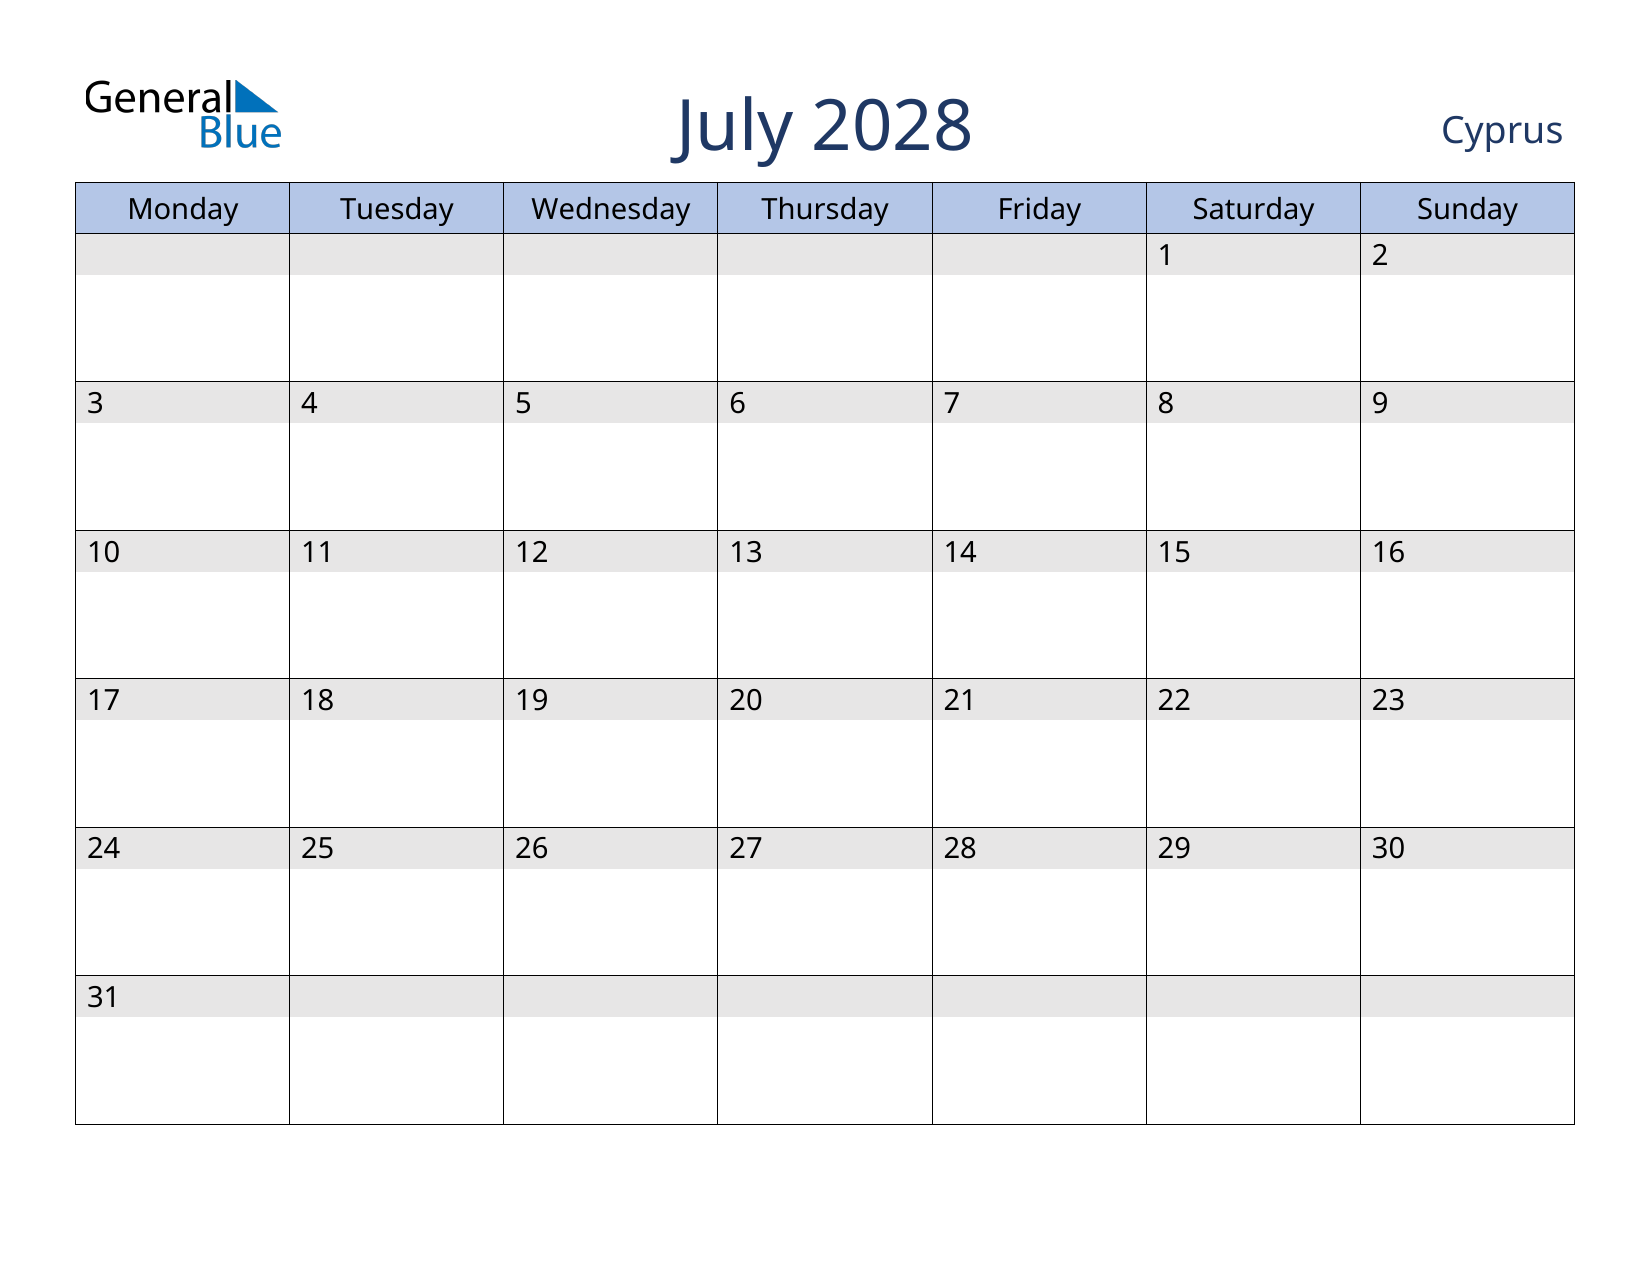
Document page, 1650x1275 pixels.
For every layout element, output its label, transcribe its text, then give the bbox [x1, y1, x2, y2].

table_cell [1361, 1017, 1574, 1123]
table_cell [290, 423, 503, 530]
table_cell Monday [76, 183, 289, 233]
table_cell [290, 720, 503, 827]
table_cell Friday [933, 183, 1146, 233]
table_cell 2 [1361, 234, 1574, 275]
table_cell [933, 423, 1146, 530]
table_cell [1361, 572, 1574, 678]
table_cell [1147, 869, 1360, 975]
table_cell [1147, 1017, 1360, 1123]
table_cell [76, 423, 289, 530]
table_cell Sunday [1361, 183, 1574, 233]
table_cell 21 [933, 679, 1146, 720]
table_cell 7 [933, 382, 1146, 423]
table_cell 10 [76, 531, 289, 572]
table_cell 30 [1361, 828, 1574, 869]
table_cell 9 [1361, 382, 1574, 423]
table_cell 29 [1147, 828, 1360, 869]
table_cell 5 [504, 382, 717, 423]
table_cell [76, 869, 289, 975]
table_cell [504, 572, 717, 678]
table_cell [1361, 720, 1574, 827]
table_cell [933, 869, 1146, 975]
table_cell 24 [76, 828, 289, 869]
table_cell [718, 720, 932, 827]
table_cell 17 [76, 679, 289, 720]
table_cell 27 [718, 828, 932, 869]
table_cell [504, 1017, 717, 1123]
table_cell [1361, 869, 1574, 975]
table_cell Saturday [1147, 183, 1360, 233]
table_cell [290, 275, 503, 381]
table_header July 2028 [504, 75, 1146, 182]
table_cell [76, 572, 289, 678]
table_cell [76, 720, 289, 827]
table_cell [718, 976, 932, 1017]
table_cell [1147, 423, 1360, 530]
table_cell [718, 572, 932, 678]
table_cell 6 [718, 382, 932, 423]
table_cell [933, 720, 1146, 827]
table_cell [504, 976, 717, 1017]
table_header [76, 75, 503, 182]
table_cell [290, 869, 503, 975]
table_cell 23 [1361, 679, 1574, 720]
table_cell 15 [1147, 531, 1360, 572]
table_cell 11 [290, 531, 503, 572]
table_cell [718, 1017, 932, 1123]
table_cell 16 [1361, 531, 1574, 572]
table_cell [1147, 275, 1360, 381]
table_cell 1 [1147, 234, 1360, 275]
table_cell [933, 234, 1146, 275]
table_cell [718, 869, 932, 975]
table_cell [504, 720, 717, 827]
table_cell [1147, 720, 1360, 827]
table_cell [290, 1017, 503, 1123]
table_cell [1361, 275, 1574, 381]
table_cell 12 [504, 531, 717, 572]
table_cell 14 [933, 531, 1146, 572]
table_cell 4 [290, 382, 503, 423]
table_cell [504, 234, 717, 275]
table_cell [290, 234, 503, 275]
table_cell [290, 572, 503, 678]
table_cell 13 [718, 531, 932, 572]
table_cell [1361, 423, 1574, 530]
table_cell 25 [290, 828, 503, 869]
table_cell [76, 234, 289, 275]
table_header Cyprus [1146, 75, 1574, 182]
table_cell [290, 976, 503, 1017]
table_cell Tuesday [290, 183, 503, 233]
table_cell 18 [290, 679, 503, 720]
table_cell [76, 1017, 289, 1123]
table_cell [1361, 976, 1574, 1017]
table_cell 31 [76, 976, 289, 1017]
table_cell [504, 423, 717, 530]
table_cell [76, 275, 289, 381]
table_cell 3 [76, 382, 289, 423]
table_cell [933, 976, 1146, 1017]
table_cell 22 [1147, 679, 1360, 720]
table_cell [718, 234, 932, 275]
table_cell [504, 869, 717, 975]
table_cell Thursday [718, 183, 932, 233]
picture [86, 80, 281, 148]
table_cell 19 [504, 679, 717, 720]
table_cell [718, 275, 932, 381]
table_cell [1147, 976, 1360, 1017]
table_cell [933, 275, 1146, 381]
table_cell [504, 275, 717, 381]
table_cell [933, 1017, 1146, 1123]
table_cell 28 [933, 828, 1146, 869]
table_cell [718, 423, 932, 530]
table_cell 8 [1147, 382, 1360, 423]
table_cell Wednesday [504, 183, 717, 233]
table_cell [1147, 572, 1360, 678]
table_cell [933, 572, 1146, 678]
table_cell 20 [718, 679, 932, 720]
table_cell 26 [504, 828, 717, 869]
